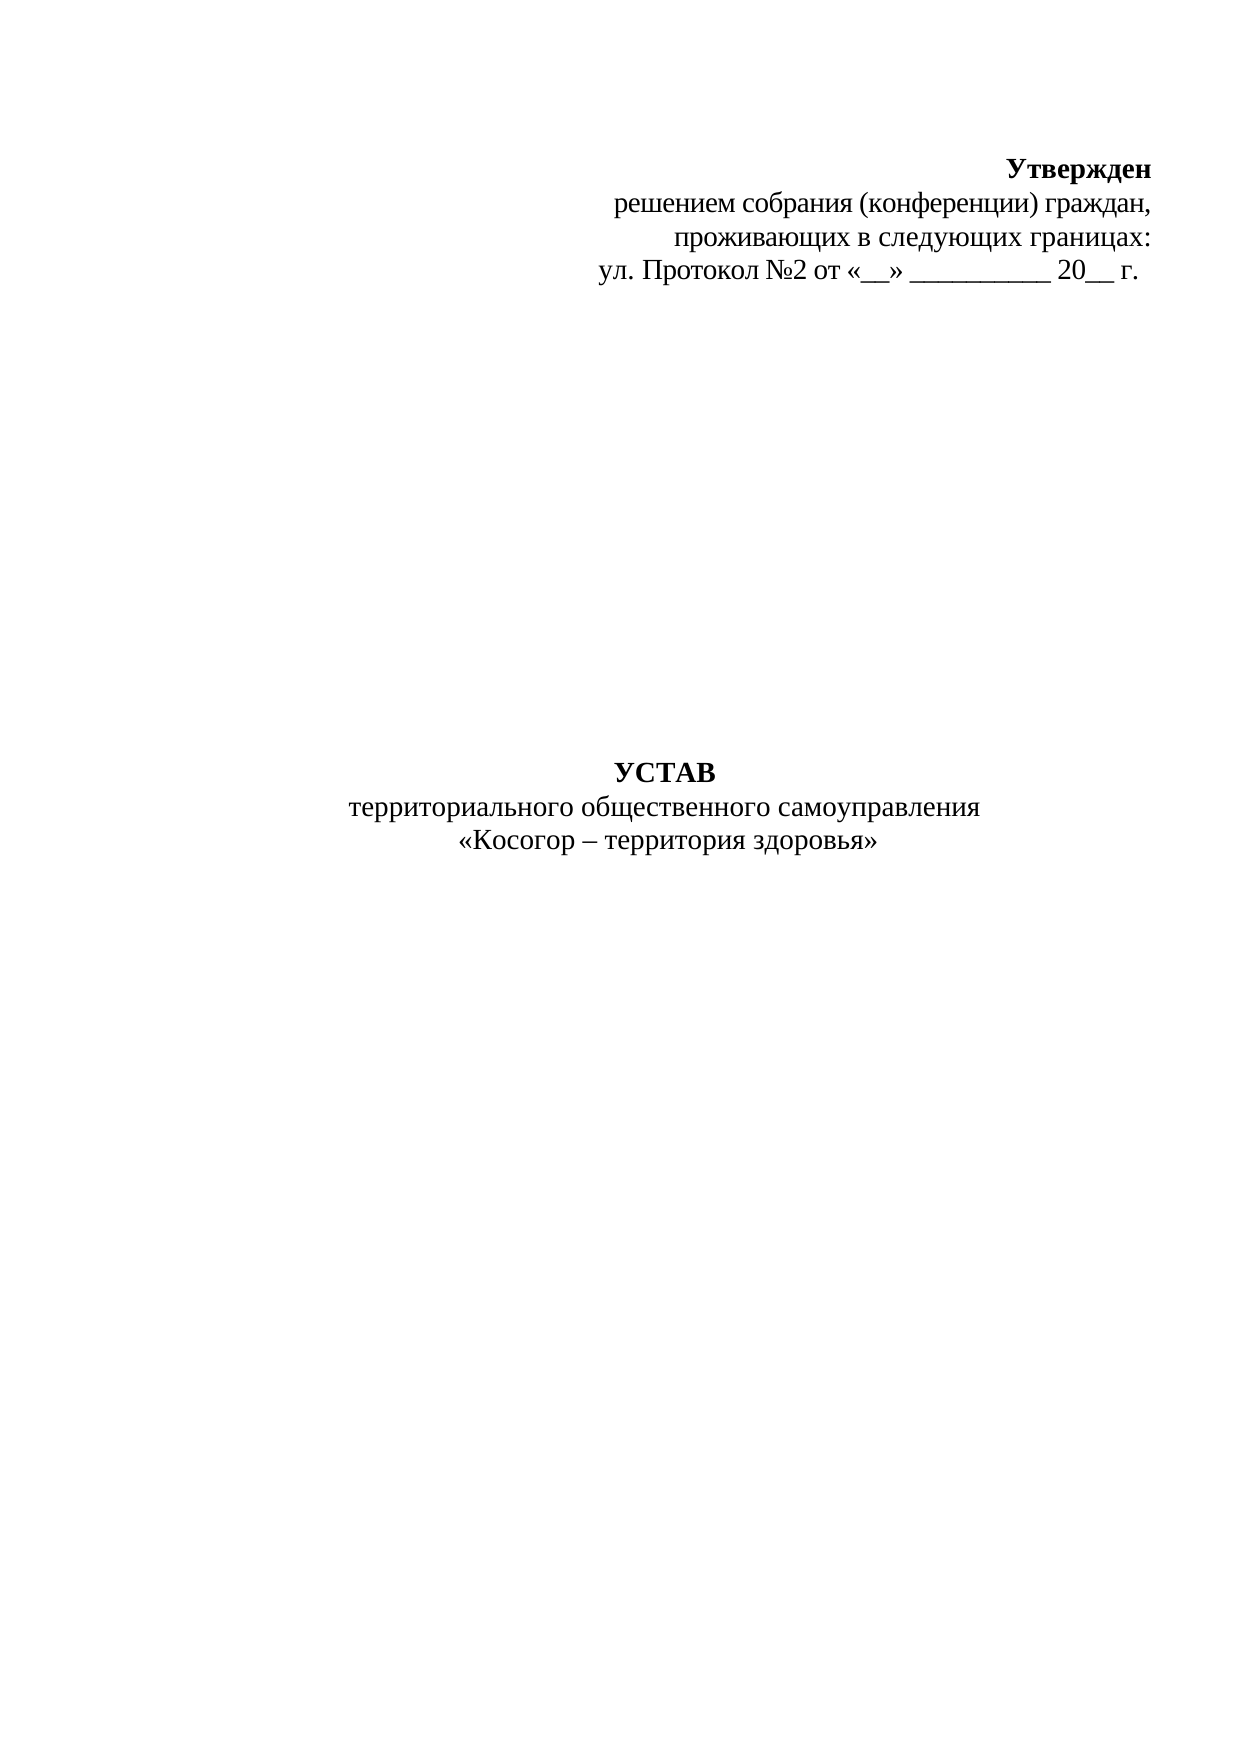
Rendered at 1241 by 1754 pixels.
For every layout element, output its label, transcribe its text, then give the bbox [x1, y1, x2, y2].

title УСТАВ [177, 755, 1152, 789]
title территориального общественного самоуправления [177, 789, 1152, 822]
subtitle Утвержден [177, 152, 1152, 185]
text ул. Протокол №2 от «__» __________ 20__ г. [177, 252, 1152, 286]
title «Косогор – территория здоровья» [177, 822, 1152, 856]
text проживающих в следующих границах: [177, 219, 1152, 252]
text решением собрания (конференции) граждан, [177, 185, 1152, 219]
